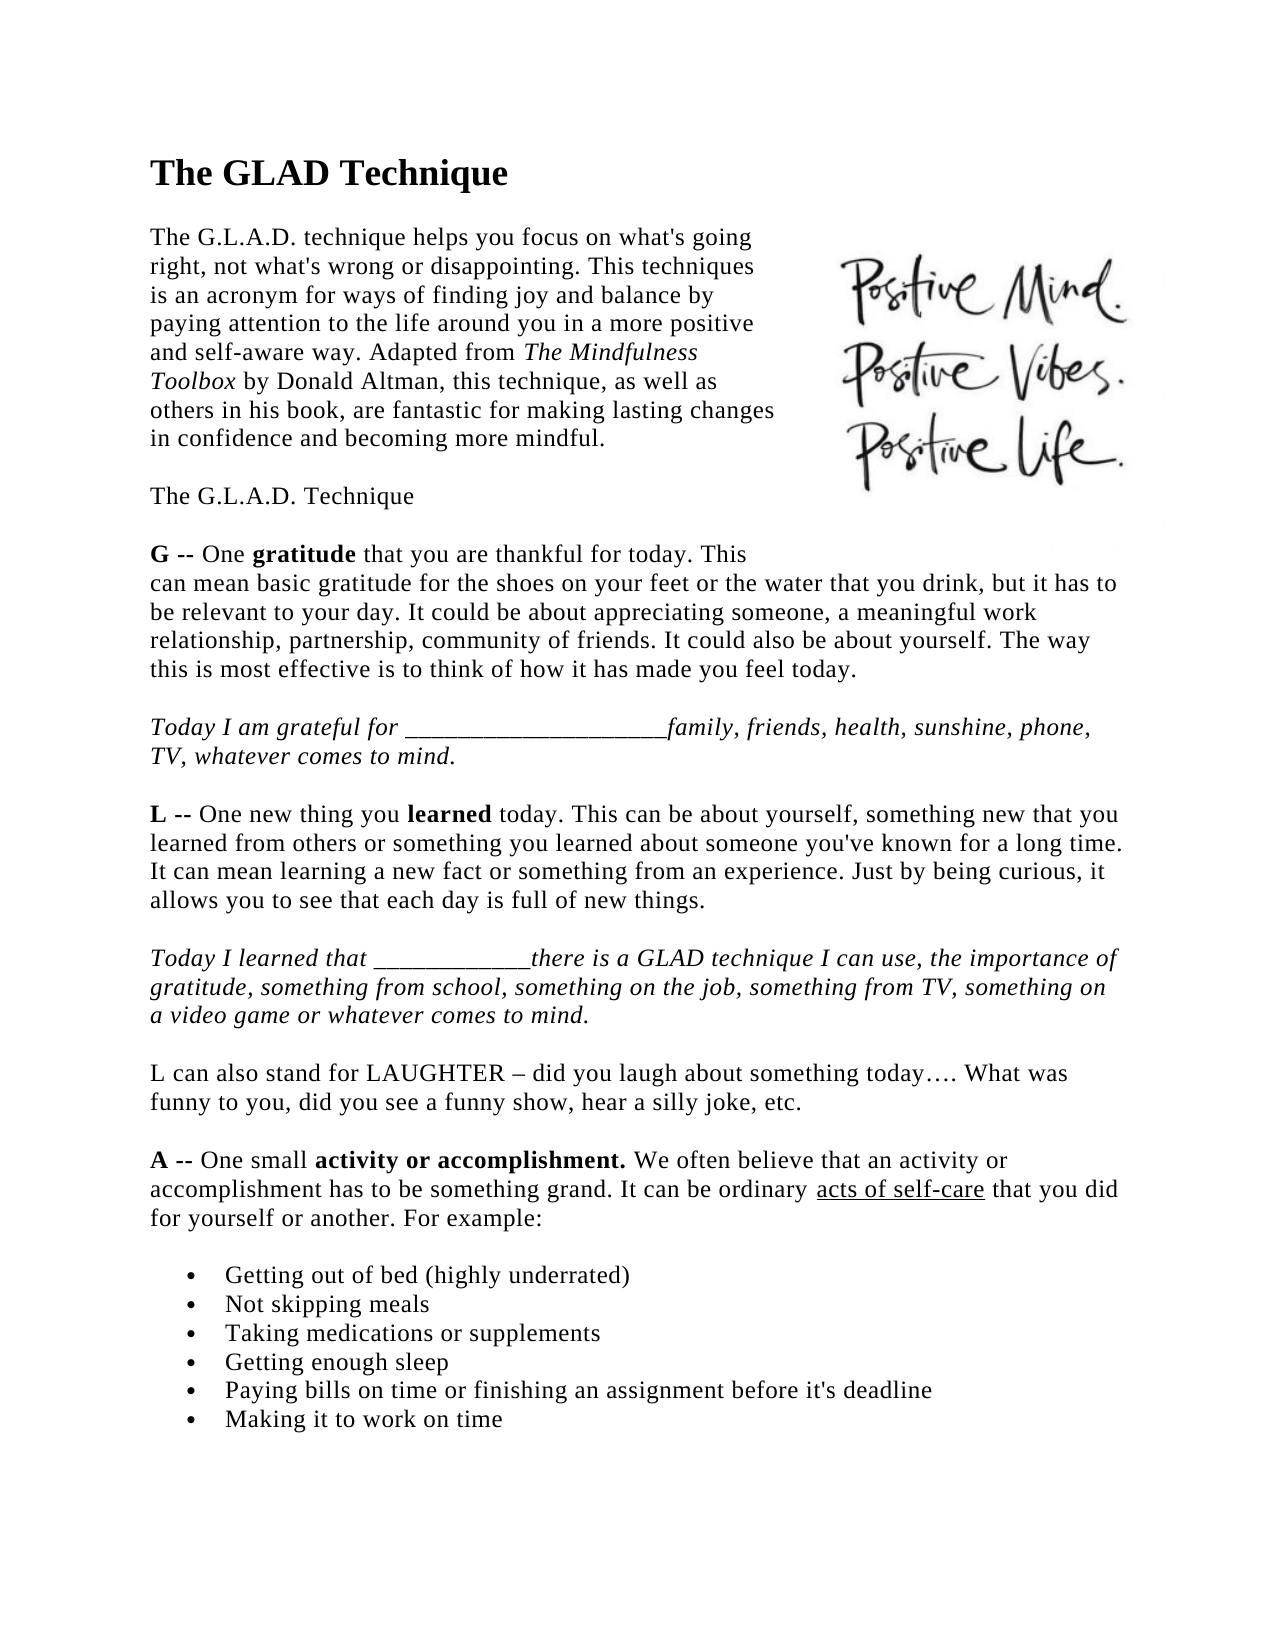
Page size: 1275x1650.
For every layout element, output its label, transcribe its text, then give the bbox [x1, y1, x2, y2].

text The GLAD Technique [150, 150, 1125, 193]
list Getting out of bed (highly underrated) [187, 1261, 1125, 1289]
list Making it to work on time [187, 1404, 1125, 1433]
text L -- One new thing you learned today. This can be about yourself, something new that you learned from others or something you learned about someone you've known for a long time. It can mean learning a new fact or something from an experience. Just by being curious, it allows you to see that each day is full of new things. [150, 799, 1125, 914]
text The G.L.A.D. technique helps you focus on what's going right, not what's wrong or disappointing. This techniques is an acronym for ways of finding joy and balance by paying attention to the life around you in a more positive and self-aware way. Adapted from The Mindfulness Toolbox by Donald Altman, this technique, as well as others in his book, are fantastic for making lasting changes in confidence and becoming more mindful. [150, 222, 796, 452]
text A -- One small activity or accomplishment. We often believe that an activity or accomplishment has to be something grand. It can be ordinary acts of self-care that you did for yourself or another. For example: [150, 1145, 1125, 1231]
list Paying bills on time or finishing an assignment before it's deadline [187, 1376, 1125, 1404]
list Getting enough sleep [187, 1347, 1125, 1376]
text Today I am grateful for ____________________family, friends, health, sunshine, phone, TV, whatever comes to mind. [150, 712, 1125, 770]
text The G.L.A.D. Technique [150, 481, 796, 510]
picture [796, 181, 1168, 552]
text L can also stand for LAUGHTER – did you laugh about something today…. What was funny to you, did you see a funny show, hear a silly joke, etc. [150, 1058, 1125, 1116]
list Taking medications or supplements [187, 1318, 1125, 1347]
text G -- One gratitude that you are thankful for today. This can mean basic gratitude for the shoes on your feet or the water that you drink, but it has to be relevant to your day. It could be about appreciating someone, a meaningful work relationship, partnership, community of friends. It could also be about yourself. The way this is most effective is to think of how it has made you feel today. [150, 539, 1125, 683]
text Today I learned that ____________there is a GLAD technique I can use, the importance of gratitude, something from school, something on the job, something from TV, something on a video game or whatever comes to mind. [150, 943, 1125, 1029]
list Not skipping meals [187, 1289, 1125, 1318]
